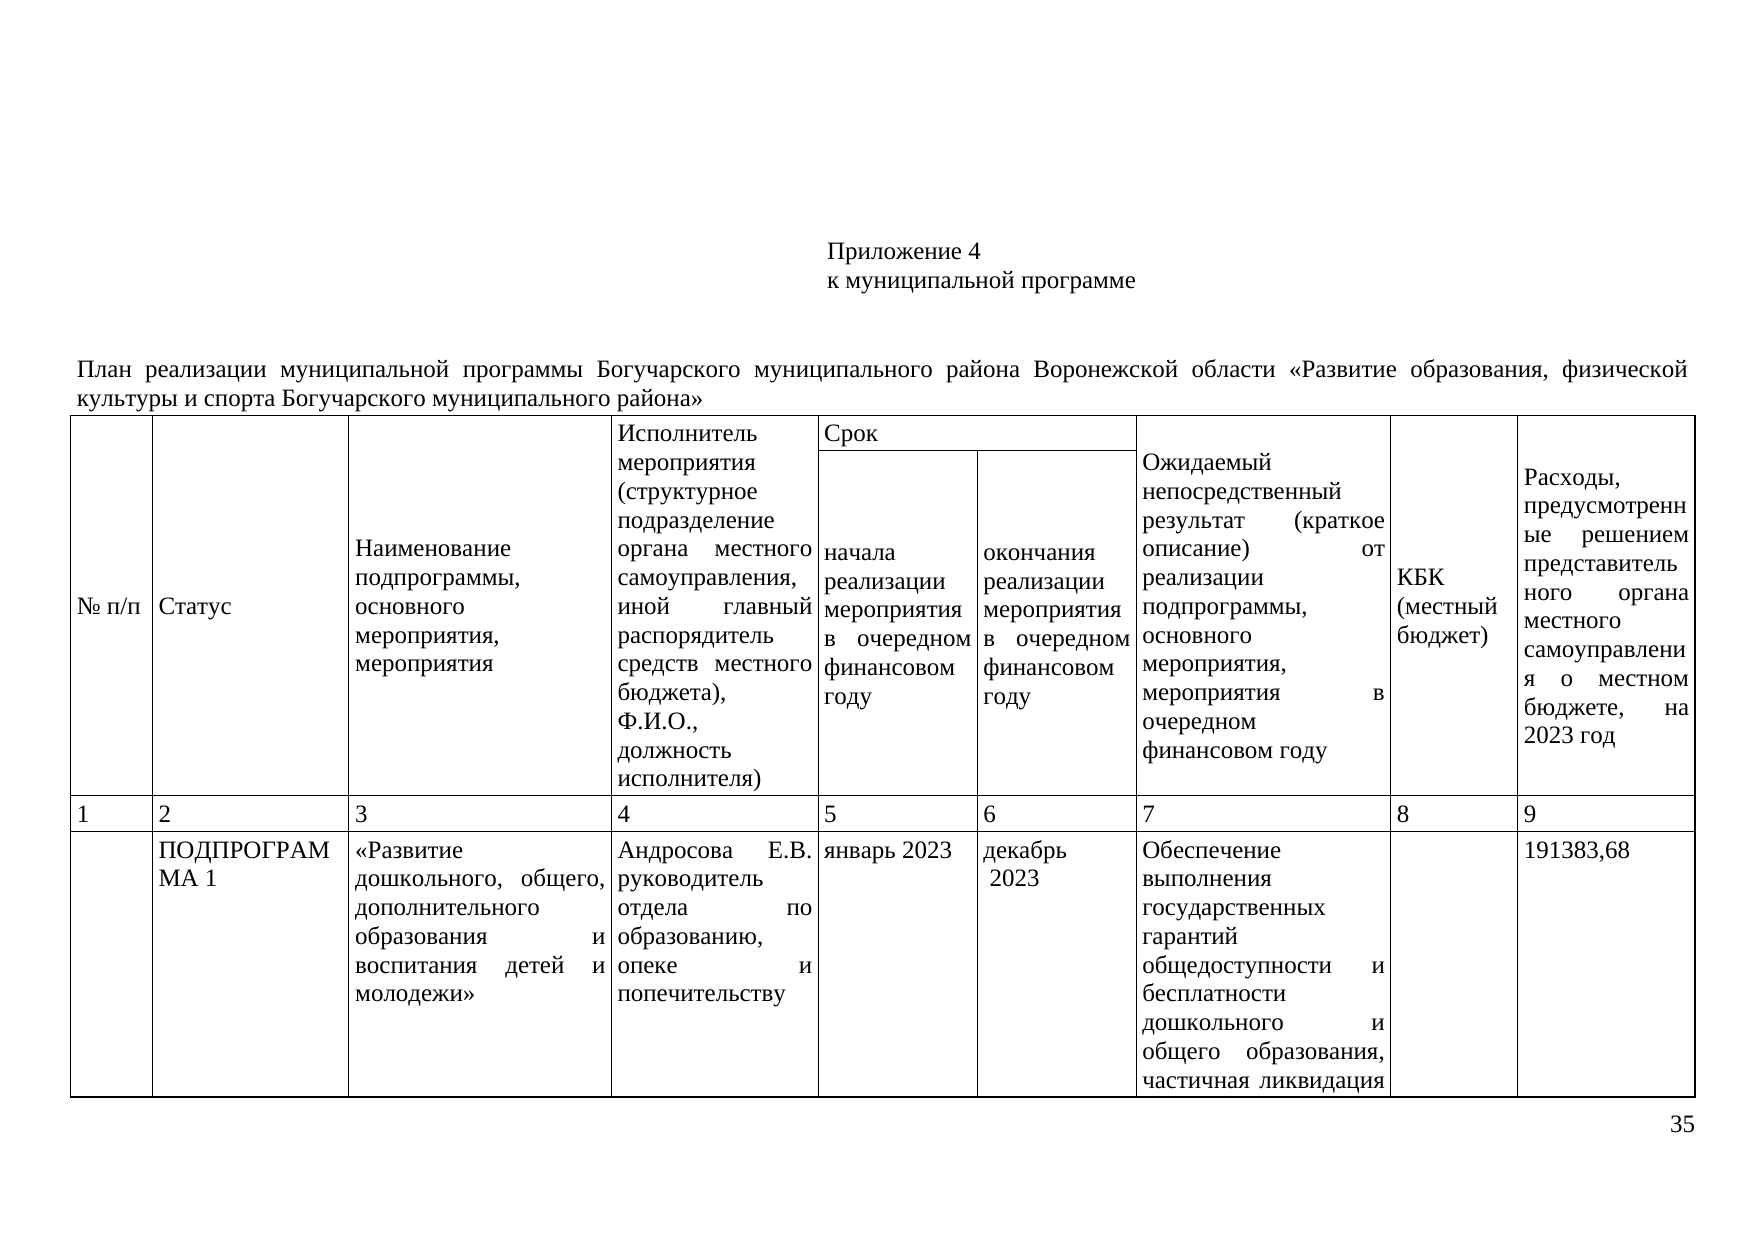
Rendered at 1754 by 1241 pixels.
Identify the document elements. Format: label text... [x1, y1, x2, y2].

text Приложение 4 [827, 236, 1695, 265]
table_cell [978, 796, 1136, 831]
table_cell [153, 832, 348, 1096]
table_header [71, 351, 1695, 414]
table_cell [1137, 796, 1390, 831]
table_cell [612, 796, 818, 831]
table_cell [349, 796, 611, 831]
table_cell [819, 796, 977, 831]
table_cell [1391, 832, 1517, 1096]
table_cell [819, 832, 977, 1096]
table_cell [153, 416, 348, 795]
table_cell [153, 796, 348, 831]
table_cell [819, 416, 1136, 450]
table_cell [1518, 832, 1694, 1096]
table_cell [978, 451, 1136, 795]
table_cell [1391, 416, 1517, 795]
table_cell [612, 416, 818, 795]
text к муниципальной программе [827, 265, 1695, 294]
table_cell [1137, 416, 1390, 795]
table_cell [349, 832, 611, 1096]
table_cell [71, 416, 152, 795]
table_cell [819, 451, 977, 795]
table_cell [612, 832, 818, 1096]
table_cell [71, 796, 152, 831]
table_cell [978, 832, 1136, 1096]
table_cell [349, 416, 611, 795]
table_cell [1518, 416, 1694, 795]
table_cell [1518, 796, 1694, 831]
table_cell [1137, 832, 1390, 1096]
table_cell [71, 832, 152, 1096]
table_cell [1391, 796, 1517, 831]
